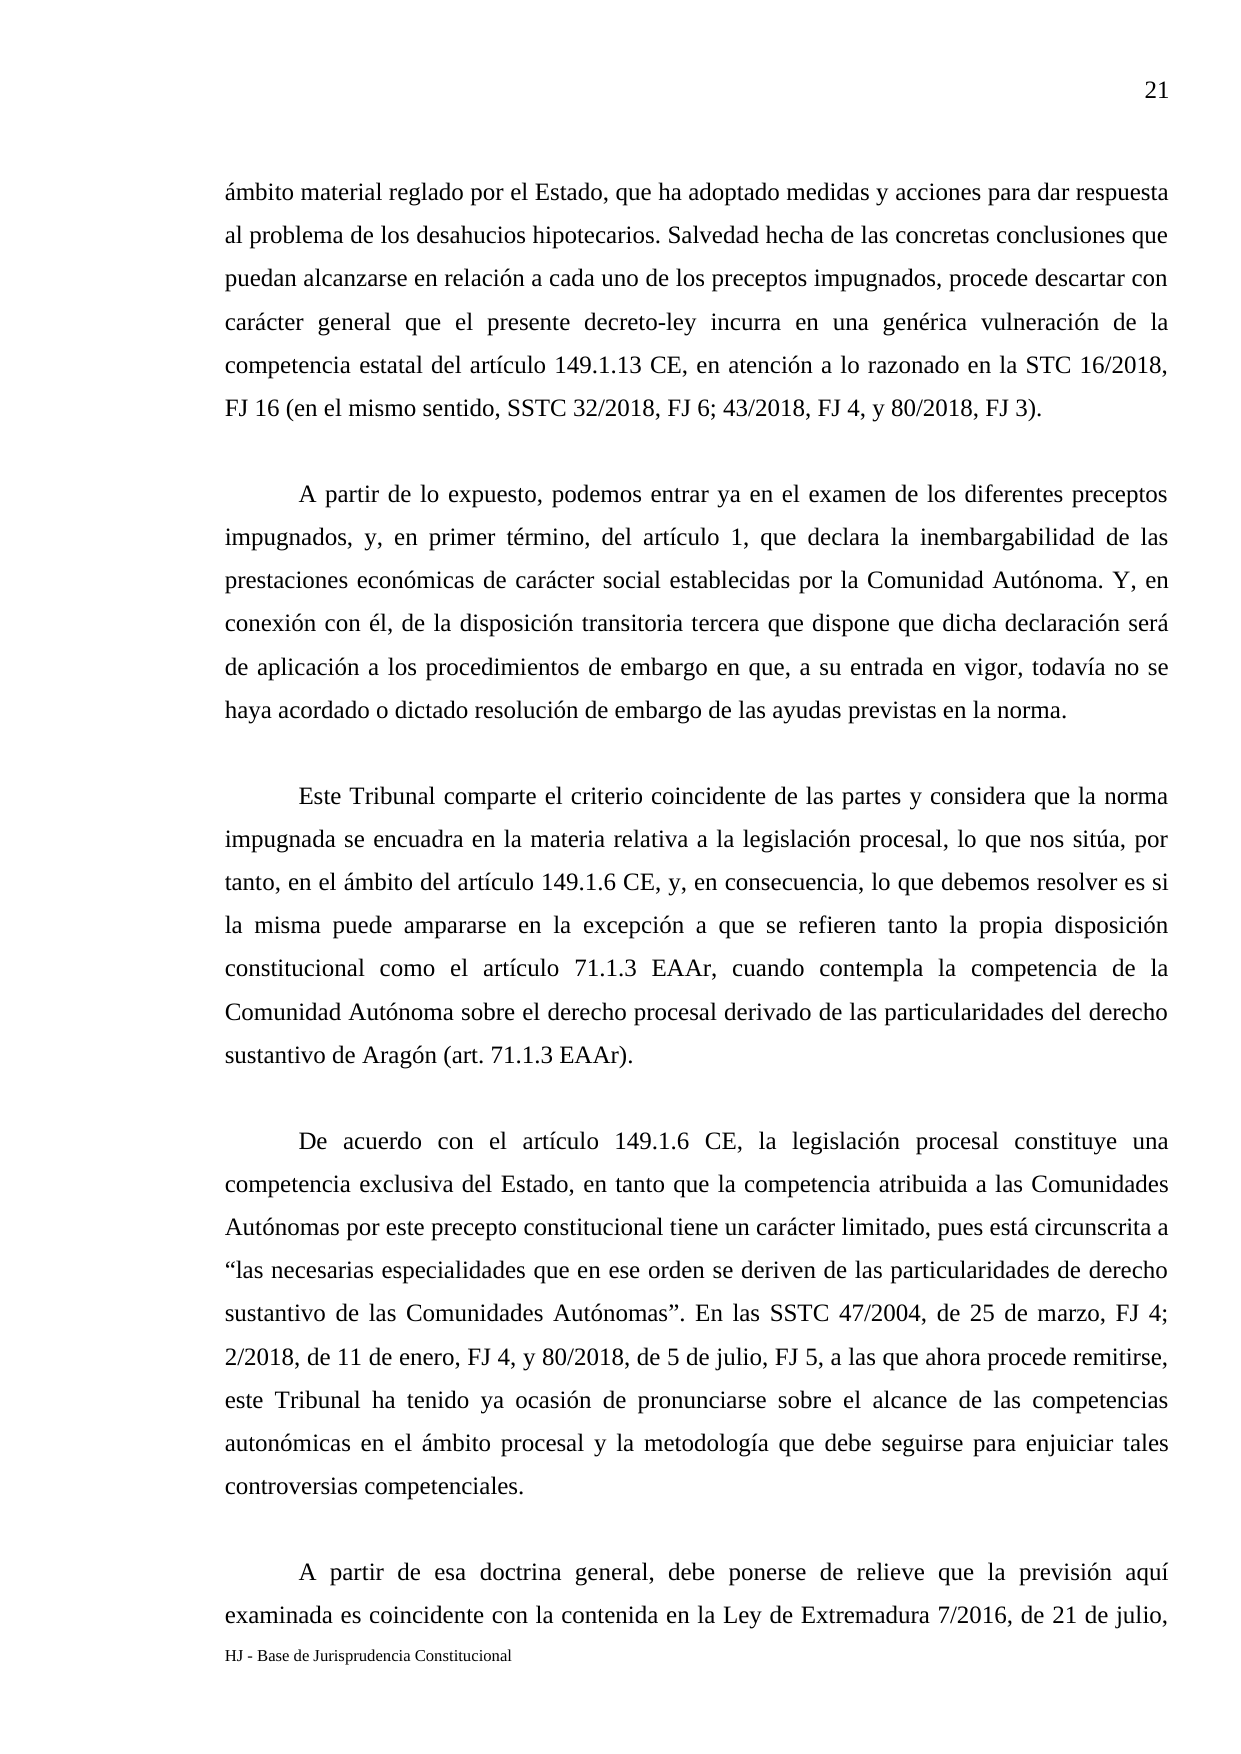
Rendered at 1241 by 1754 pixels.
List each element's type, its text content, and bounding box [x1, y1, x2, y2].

text De acuerdo con el artículo 149.1.6 CE, la legislación procesal constituye una competencia exclusiva del Estado, en tanto que la competencia atribuida a las Comunidades Autónomas por este precepto constitucional tiene un carácter limitado, pues está circunscrita a “las necesarias especialidades que en ese orden se deriven de las particularidades de derecho sustantivo de las Comunidades Autónomas”. En las SSTC 47/2004, de 25 de marzo, FJ 4; 2/2018, de 11 de enero, FJ 4, y 80/2018, de 5 de julio, FJ 5, a las que ahora procede remitirse, este Tribunal ha tenido ya ocasión de pronunciarse sobre el alcance de las competencias autonómicas en el ámbito procesal y la metodología que debe seguirse para enjuiciar tales controversias competenciales. [224, 1126, 1169, 1500]
text Este Tribunal comparte el criterio coincidente de las partes y considera que la norma impugnada se encuadra en la materia relativa a la legislación procesal, lo que nos sitúa, por tanto, en el ámbito del artículo 149.1.6 CE, y, en consecuencia, lo que debemos resolver es si la misma puede ampararse en la excepción a que se refieren tanto la propia disposición constitucional como el artículo 71.1.3 EAAr, cuando contempla la competencia de la Comunidad Autónoma sobre el derecho procesal derivado de las particularidades del derecho sustantivo de Aragón (art. 71.1.3 EAAr). [224, 781, 1169, 1068]
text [224, 177, 1169, 422]
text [224, 1557, 1169, 1629]
text A partir de lo expuesto, podemos entrar ya en el examen de los diferentes preceptos impugnados, y, en primer término, del artículo 1, que declara la inembargabilidad de las prestaciones económicas de carácter social establecidas por la Comunidad Autónoma. Y, en conexión con él, de la disposición transitoria tercera que dispone que dicha declaración será de aplicación a los procedimientos de embargo en que, a su entrada en vigor, todavía no se haya acordado o dictado resolución de embargo de las ayudas previstas en la norma. [224, 479, 1169, 723]
